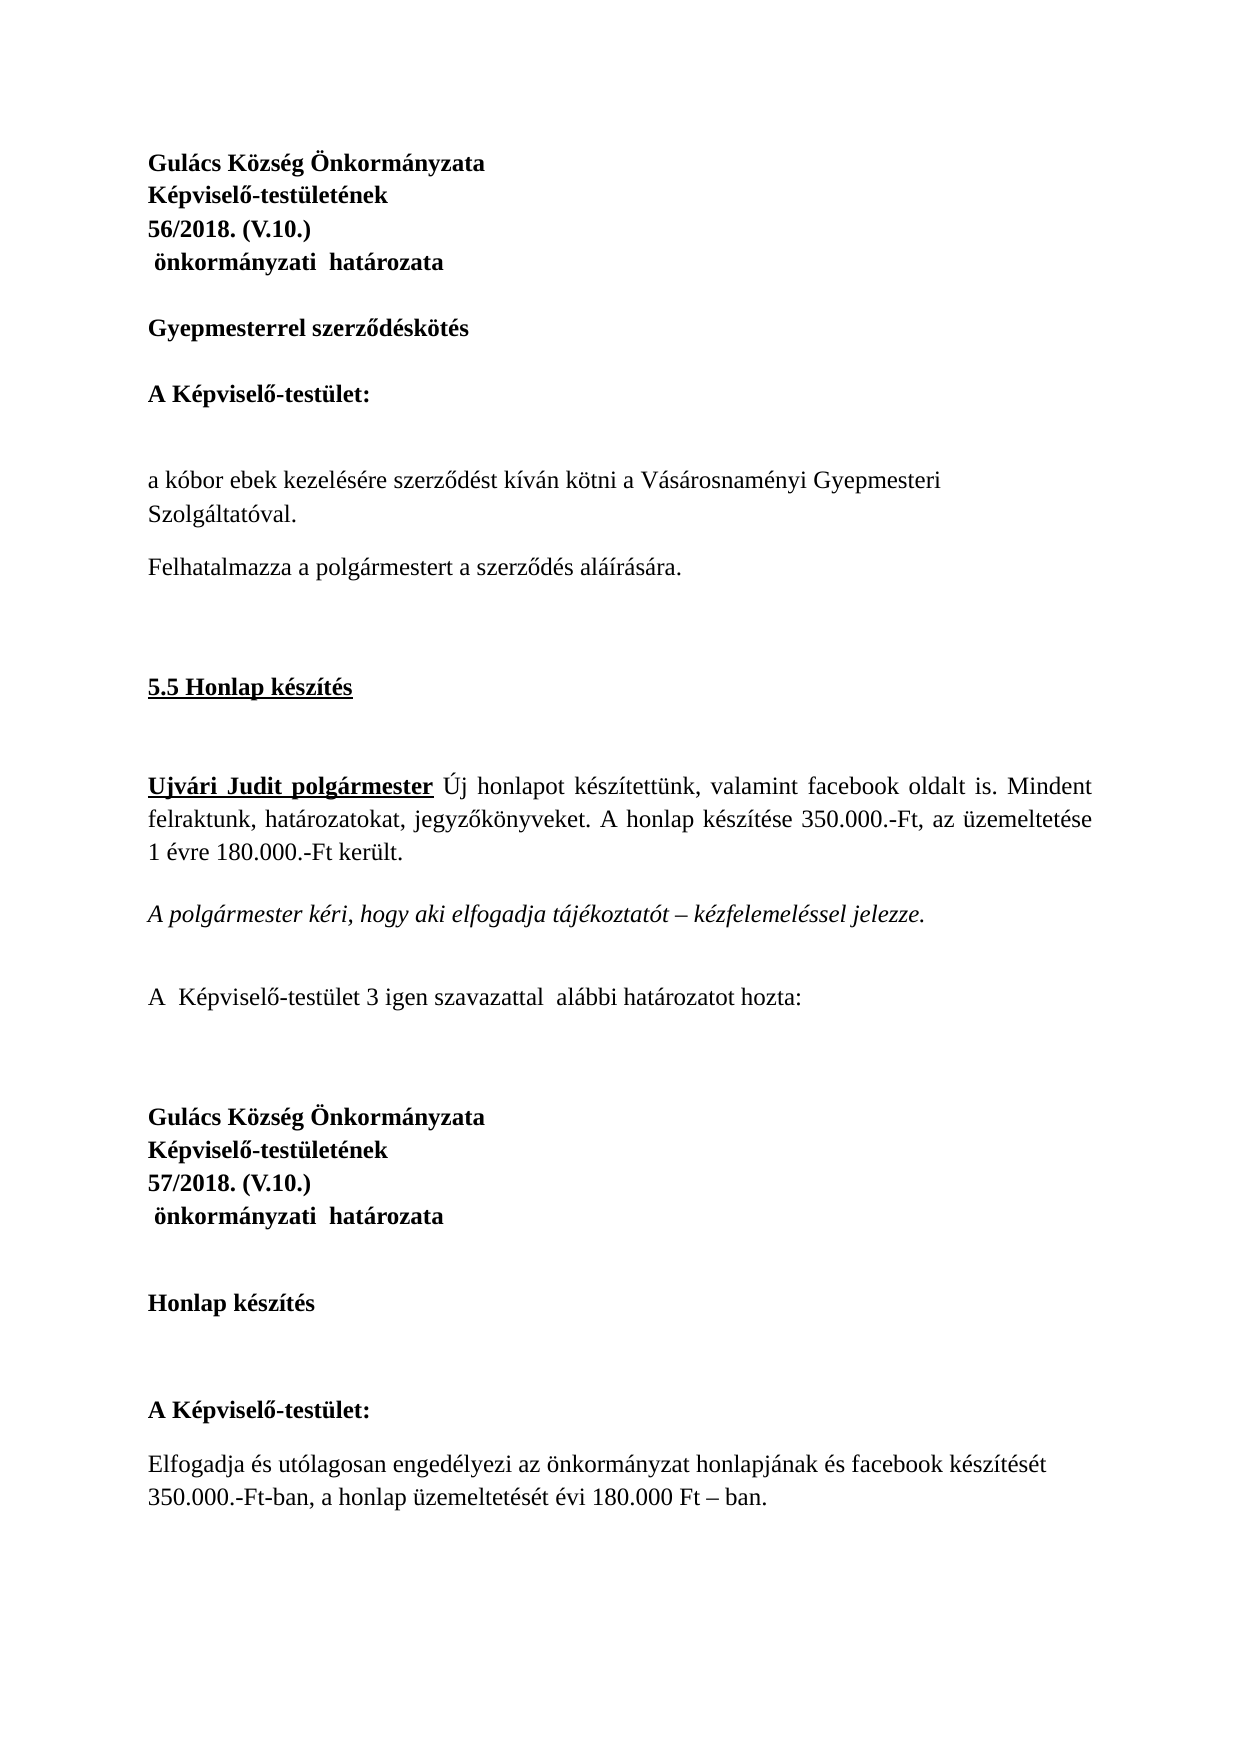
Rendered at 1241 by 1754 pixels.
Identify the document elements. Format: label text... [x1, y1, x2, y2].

text A Képviselő-testület: [148, 1395, 1093, 1424]
text A Képviselő-testület 3 igen szavazattal alábbi határozatot hozta: [148, 982, 1093, 1011]
text Gulács Község Önkormányzata [148, 1102, 1093, 1131]
text 56/2018. (V.10.) [148, 214, 1093, 242]
text Felhatalmazza a polgármestert a szerződés aláírására. [148, 552, 1093, 581]
list A polgármester kéri, hogy aki elfogadja tájékoztatót – kézfelemeléssel jelezze. [148, 899, 1093, 928]
text a kóbor ebek kezelésére szerződést kíván kötni a Vásárosnaményi Gyepmesteri Szolgáltatóval. [148, 466, 1093, 527]
text Honlap készítés [148, 1288, 1093, 1316]
text A Képviselő-testület: [148, 379, 1093, 407]
text 5.5 Honlap készítés [148, 672, 1093, 701]
text 57/2018. (V.10.) [148, 1168, 1093, 1197]
text önkormányzati határozata [148, 247, 1093, 275]
text Képviselő-testületének [148, 1135, 1093, 1163]
text Elfogadja és utólagosan engedélyezi az önkormányzat honlapjának és facebook készítését 350.000.-Ft-ban, a honlap üzemeltetését évi 180.000 Ft – ban. [148, 1449, 1093, 1511]
text Gulács Község Önkormányzata [148, 148, 1093, 176]
text Képviselő-testületének [148, 181, 1093, 209]
text önkormányzati határozata [148, 1201, 1093, 1229]
text Gyepmesterrel szerződéskötés [148, 313, 1093, 341]
text Ujvári Judit polgármester Új honlapot készítettünk, valamint facebook oldalt is. Mindent felraktunk, határozatokat, jegyzőkönyveket. A honlap készítése 350.000.-Ft, az üzemeltetése 1 évre 180.000.-Ft került. [148, 771, 1093, 866]
